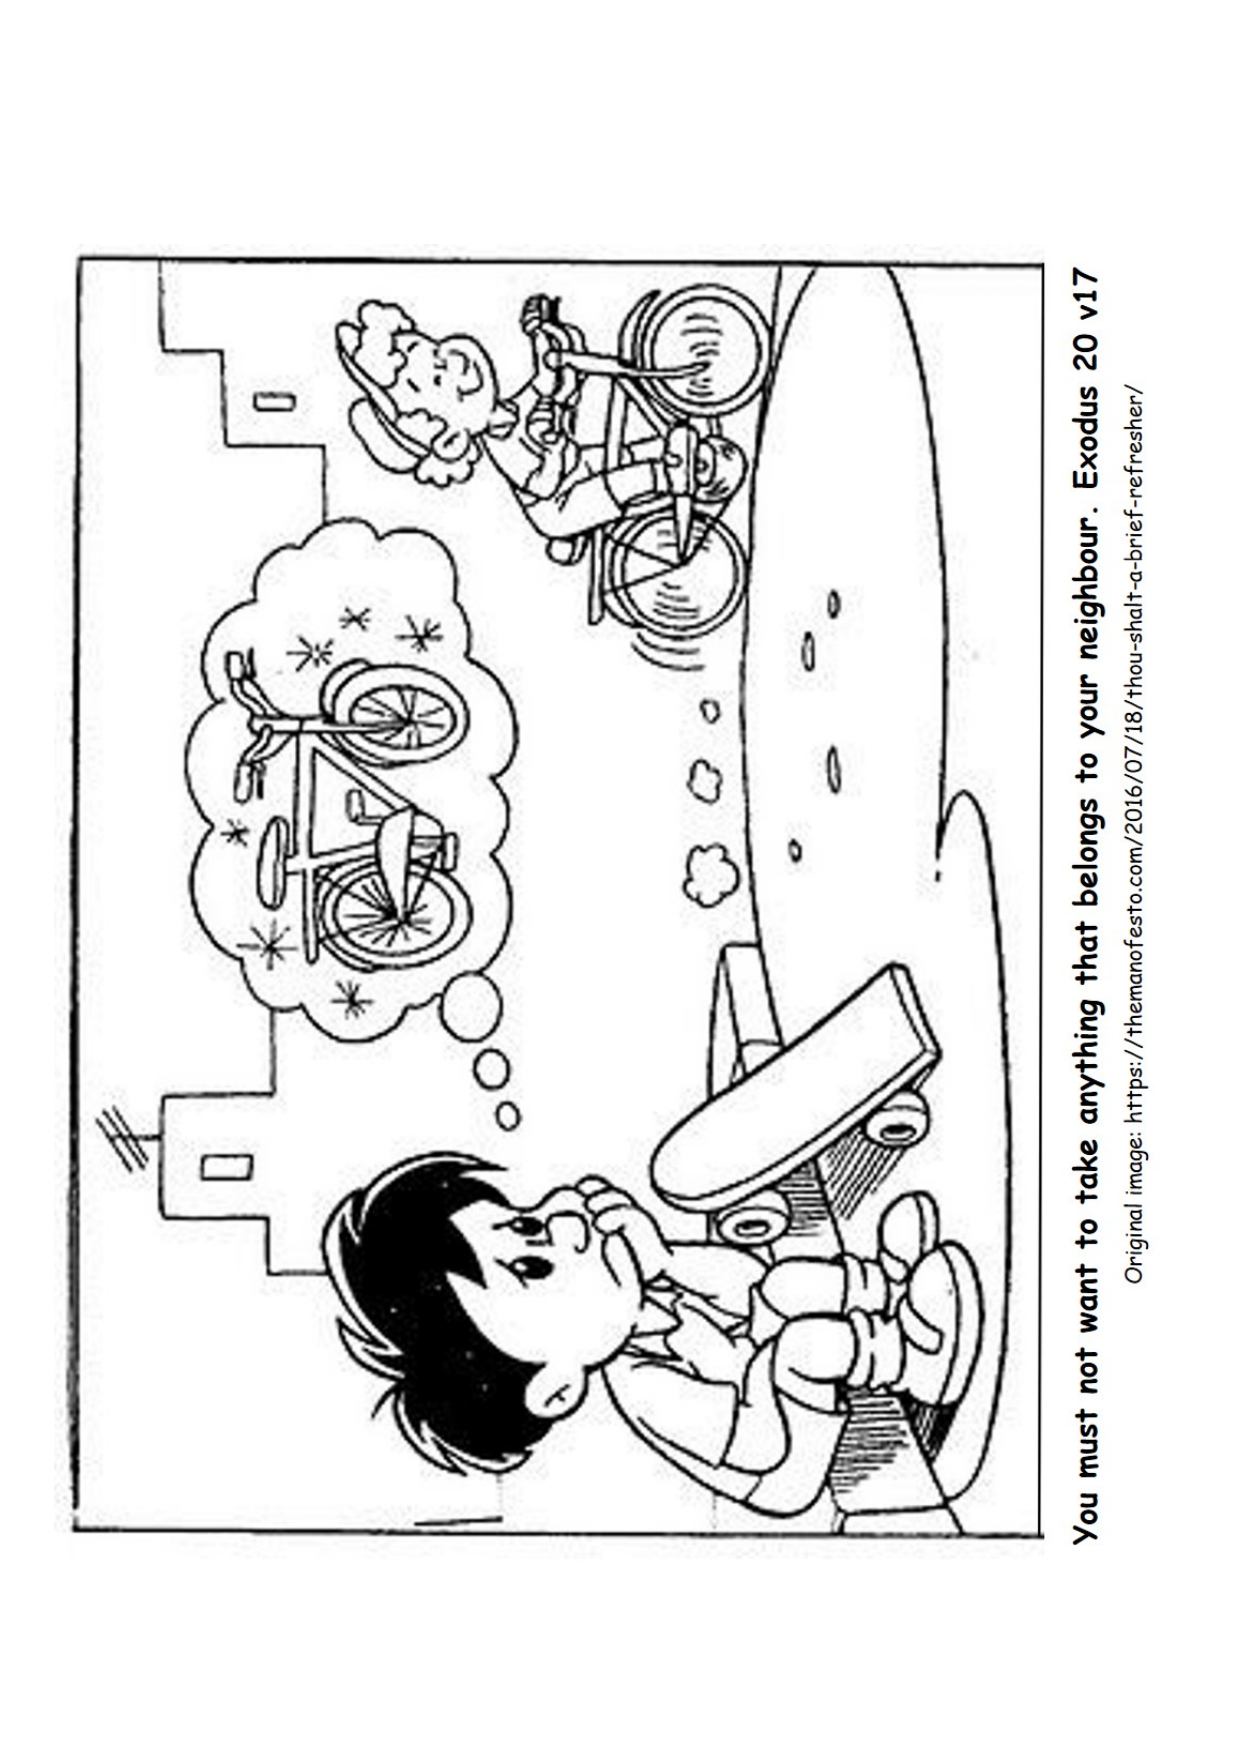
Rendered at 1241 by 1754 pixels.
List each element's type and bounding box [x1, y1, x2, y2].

picture [54, 244, 1161, 1564]
